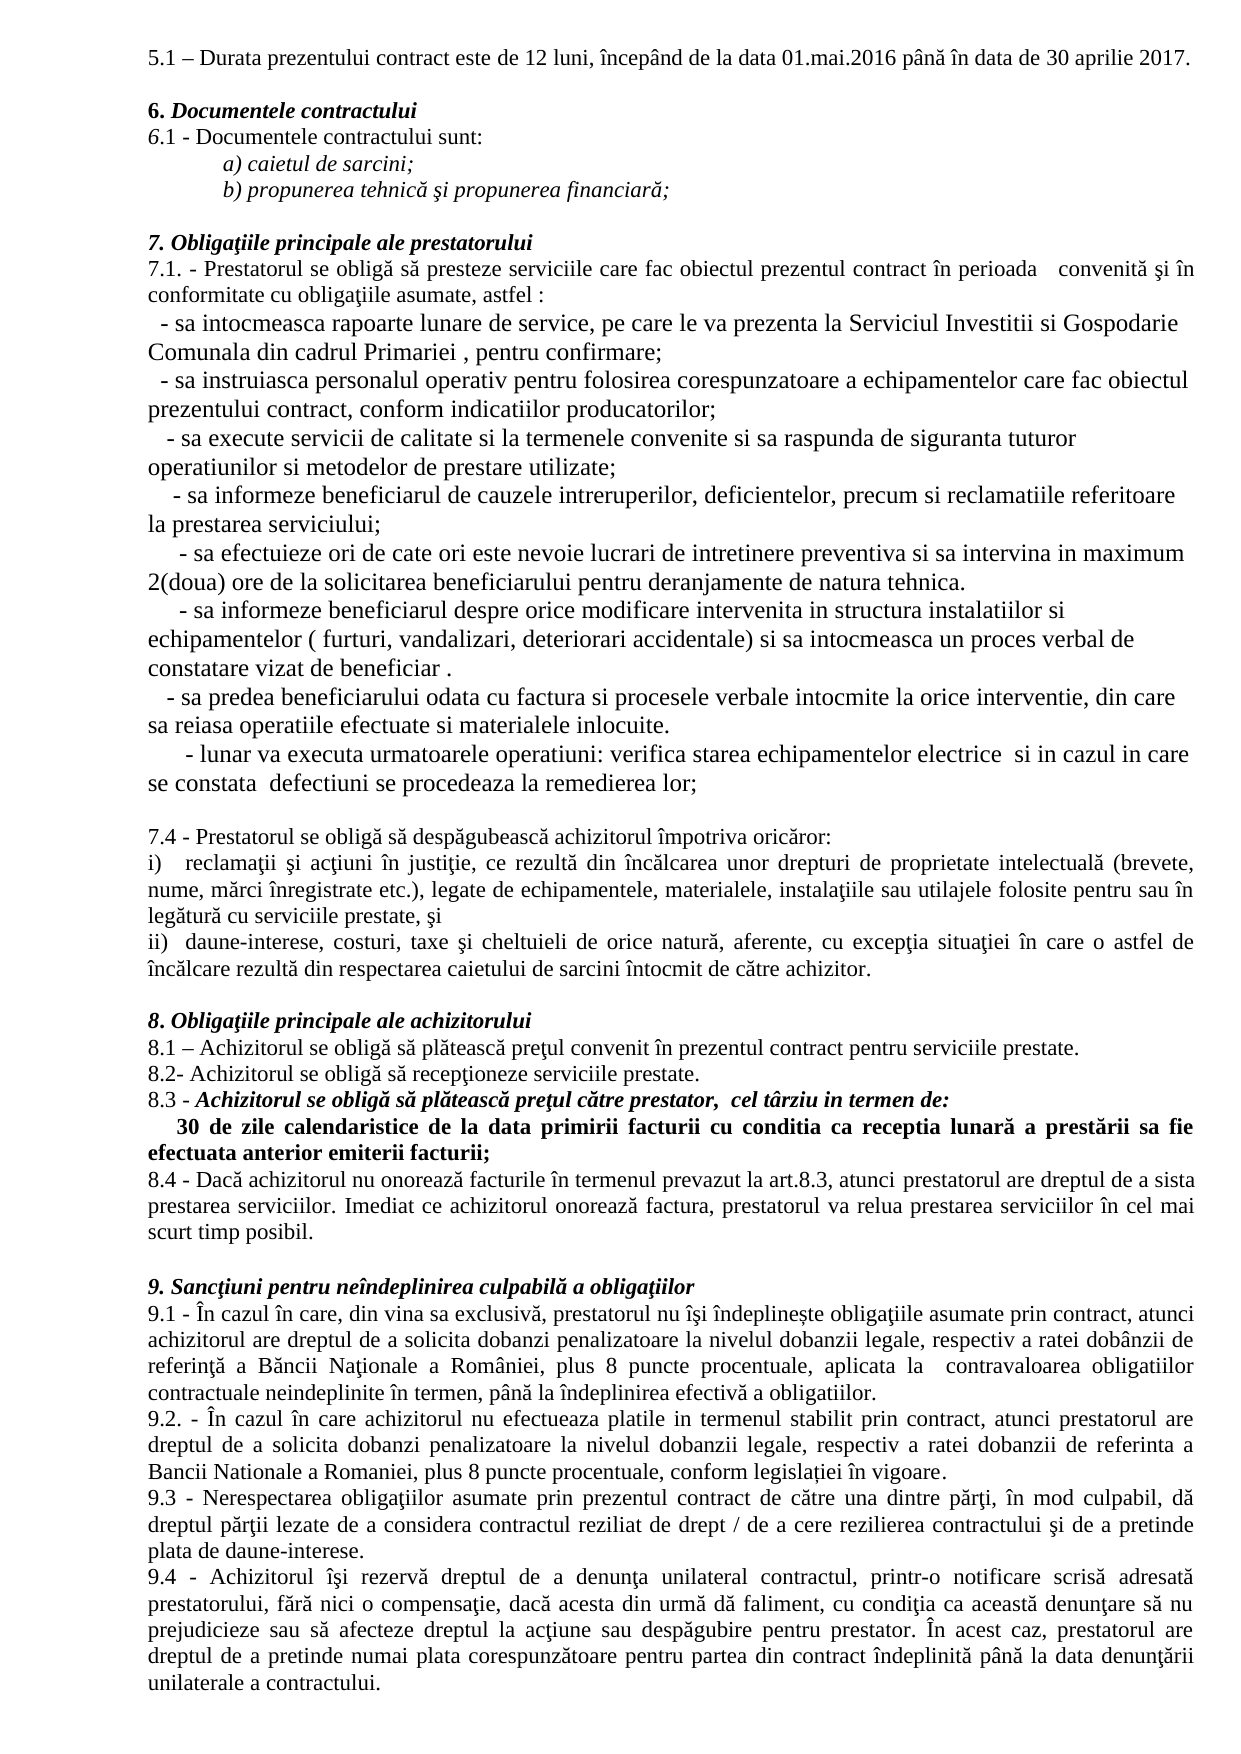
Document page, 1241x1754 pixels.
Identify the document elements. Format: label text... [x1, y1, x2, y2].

text 9. Sancţiuni pentru neîndeplinirea culpabilă a obligaţiilor [148, 1273, 1196, 1300]
text 9.1 - În cazul în care, din vina sa exclusivă, prestatorul nu îşi îndeplinește obligaţiile asumate prin contract, atunci achizitorul are dreptul de a solicita dobanzi penalizatoare la nivelul dobanzii legale, respectiv a ratei dobânzii de referinţă a Băncii Naţionale a României, plus 8 puncte procentuale, aplicata la contravaloarea obligatiilor contractuale neindeplinite în termen, până la îndeplinirea efectivă a obligatiilor. [148, 1300, 1196, 1405]
text 8.1 – Achizitorul se obligă să plătească preţul convenit în prezentul contract pentru serviciile prestate. [148, 1034, 1196, 1060]
text 5.1 – Durata prezentului contract este de 12 luni, începând de la data 01.mai.2016 până în data de 30 aprilie 2017. [148, 44, 1196, 71]
text 8.2- Achizitorul se obligă să recepţioneze serviciile prestate. [148, 1060, 1196, 1087]
text 8.4 - Dacă achizitorul nu onorează facturile în termenul prevazut la art.8.3, atunci prestatorul are dreptul de a sista prestarea serviciilor. Imediat ce achizitorul onorează factura, prestatorul va relua prestarea serviciilor în cel mai scurt timp posibil. [148, 1166, 1196, 1245]
text - sa informeze beneficiarul despre orice modificare intervenita in structura instalatiilor si echipamentelor ( furturi, vandalizari, deteriorari accidentale) si sa intocmeasca un proces verbal de constatare vizat de beneficiar . [148, 595, 1196, 682]
text 7.1. - Prestatorul se obligă să presteze serviciile care fac obiectul prezentul contract în perioada convenită şi în conformitate cu obligaţiile asumate, astfel : [148, 255, 1196, 308]
text - sa informeze beneficiarul de cauzele intreruperilor, deficientelor, precum si reclamatiile referitoare la prestarea serviciului; [148, 480, 1196, 538]
text 9.2. - În cazul în care achizitorul nu efectueaza platile in termenul stabilit prin contract, atunci prestatorul are dreptul de a solicita dobanzi penalizatoare la nivelul dobanzii legale, respectiv a ratei dobanzii de referinta a Bancii Nationale a Romaniei, plus 8 puncte procentuale, conform legislației în vigoare. [148, 1405, 1196, 1484]
list daune-interese, costuri, taxe şi cheltuieli de orice natură, aferente, cu excepţia situaţiei în care o astfel de încălcare rezultă din respectarea caietului de sarcini întocmit de către achizitor. [148, 928, 1196, 981]
text b) propunerea tehnică şi propunerea financiară; [148, 176, 1196, 202]
text - sa execute servicii de calitate si la termenele convenite si sa raspunda de siguranta tuturor operatiunilor si metodelor de prestare utilizate; [148, 423, 1196, 480]
list reclamaţii şi acţiuni în justiţie, ce rezultă din încălcarea unor drepturi de proprietate intelectuală (brevete, nume, mărci înregistrate etc.), legate de echipamentele, materialele, instalaţiile sau utilajele folosite pentru sau în legătură cu serviciile prestate, şi [148, 849, 1196, 928]
text - sa instruiasca personalul operativ pentru folosirea corespunzatoare a echipamentelor care fac obiectul prezentului contract, conform indicatiilor producatorilor; [148, 365, 1196, 423]
text 8. Obligaţiile principale ale achizitorului [148, 1007, 1196, 1034]
text 9.3 - Nerespectarea obligaţiilor asumate prin prezentul contract de către una dintre părţi, în mod culpabil, dă dreptul părţii lezate de a considera contractul reziliat de drept / de a cere rezilierea contractului şi de a pretinde plata de daune-interese. [148, 1484, 1196, 1563]
text - sa efectuieze ori de cate ori este nevoie lucrari de intretinere preventiva si sa intervina in maximum 2(doua) ore de la solicitarea beneficiarului pentru deranjamente de natura tehnica. [148, 538, 1196, 595]
text 7.4 - Prestatorul se obligă să despăgubească achizitorul împotriva oricăror: [148, 823, 1196, 849]
text 9.4 - Achizitorul îşi rezervă dreptul de a denunţa unilateral contractul, printr-o notificare scrisă adresată prestatorului, fără nici o compensaţie, dacă acesta din urmă dă faliment, cu condiţia ca această denunţare să nu prejudicieze sau să afecteze dreptul la acţiune sau despăgubire pentru prestator. În acest caz, prestatorul are dreptul de a pretinde numai plata corespunzătoare pentru partea din contract îndeplinită până la data denunţării unilaterale a contractului. [148, 1563, 1196, 1695]
text 6. Documentele contractului [148, 97, 1196, 123]
text 30 de zile calendaristice de la data primirii facturii cu conditia ca receptia lunară a prestării sa fie efectuata anterior emiterii facturii; [148, 1113, 1196, 1166]
text 6.1 - Documentele contractului sunt: [148, 123, 1196, 150]
text - sa predea beneficiarului odata cu factura si procesele verbale intocmite la orice interventie, din care sa reiasa operatiile efectuate si materialele inlocuite. [148, 682, 1196, 739]
text a) caietul de sarcini; [148, 150, 1196, 176]
text - sa intocmeasca rapoarte lunare de service, pe care le va prezenta la Serviciul Investitii si Gospodarie Comunala din cadrul Primariei , pentru confirmare; [148, 308, 1196, 365]
text 8.3 - Achizitorul se obligă să plătească preţul către prestator, cel târziu in termen de: [148, 1087, 1196, 1113]
text - lunar va executa urmatoarele operatiuni: verifica starea echipamentelor electrice si in cazul in care se constata defectiuni se procedeaza la remedierea lor; [148, 739, 1196, 797]
text 7. Obligaţiile principale ale prestatorului [148, 229, 1196, 255]
